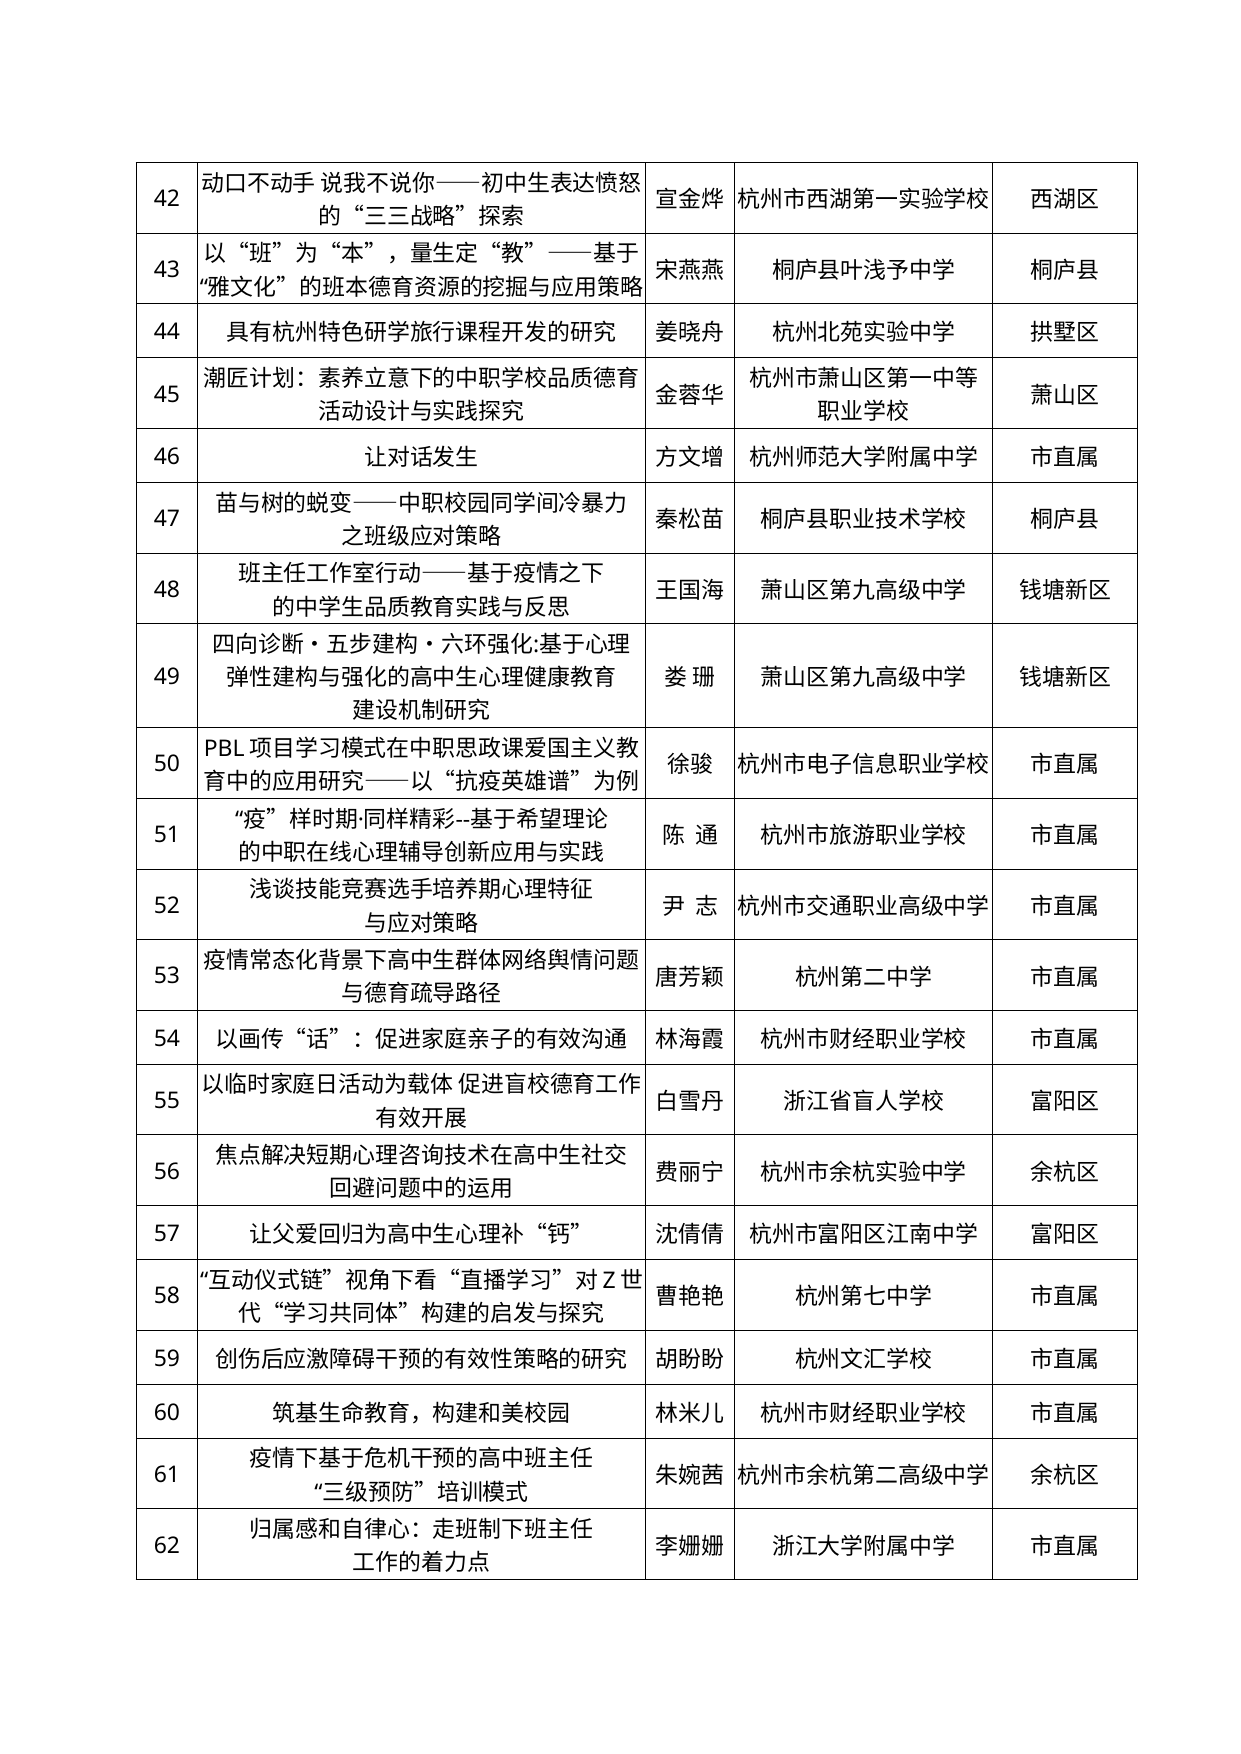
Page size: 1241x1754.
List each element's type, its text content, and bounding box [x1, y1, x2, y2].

table_cell 42 [137, 163, 197, 233]
table_cell 46 [137, 429, 197, 482]
table_cell 萧山区第九高级中学 [735, 554, 992, 623]
table_cell 54 [137, 1011, 197, 1064]
table_cell 市直属 [993, 870, 1137, 939]
table_cell 53 [137, 940, 197, 1010]
table_cell 58 [137, 1260, 197, 1330]
table_cell 市直属 [993, 1385, 1137, 1438]
table_cell 余杭区 [993, 1135, 1137, 1205]
table_cell 钱塘新区 [993, 554, 1137, 623]
table_cell 四向诊断•五步建构•六环强化:基于心理 弹性建构与强化的高中生心理健康教育 建设机制研究 [198, 624, 645, 727]
table_cell 杭州市萧山区第一中等 职业学校 [735, 358, 992, 428]
table_cell 杭州市电子信息职业学校 [735, 728, 992, 798]
table_cell 浅谈技能竞赛选手培养期心理特征 与应对策略 [198, 870, 645, 939]
table_cell 林海霞 [646, 1011, 734, 1064]
table_cell 焦点解决短期心理咨询技术在高中生社交 回避问题中的运用 [198, 1135, 645, 1205]
table_cell 杭州师范大学附属中学 [735, 429, 992, 482]
table_cell 61 [137, 1439, 197, 1508]
table_cell 市直属 [993, 1331, 1137, 1384]
table_cell 娄 珊 [646, 624, 734, 727]
table_cell 市直属 [993, 728, 1137, 798]
table_cell 市直属 [993, 429, 1137, 482]
table_cell 宣金烨 [646, 163, 734, 233]
table_cell 杭州第七中学 [735, 1260, 992, 1330]
table_cell 55 [137, 1065, 197, 1134]
table_cell 51 [137, 799, 197, 868]
table_cell 以画传“话”：促进家庭亲子的有效沟通 [198, 1011, 645, 1064]
table_cell 杭州市余杭第二高级中学 [735, 1439, 992, 1508]
table_cell 49 [137, 624, 197, 727]
table_cell 杭州第二中学 [735, 940, 992, 1010]
table_cell 杭州市余杭实验中学 [735, 1135, 992, 1205]
table_cell 杭州文汇学校 [735, 1331, 992, 1384]
table_cell 林米儿 [646, 1385, 734, 1438]
table_cell 52 [137, 870, 197, 939]
table_cell 萧山区 [993, 358, 1137, 428]
table_cell 让父爱回归为高中生心理补“钙” [198, 1206, 645, 1259]
table_cell 曹艳艳 [646, 1260, 734, 1330]
table_cell 杭州市西湖第一实验学校 [735, 163, 992, 233]
table_cell 李姗姗 [646, 1509, 734, 1579]
table_cell “疫”样时期·同样精彩--基于希望理论 的中职在线心理辅导创新应用与实践 [198, 799, 645, 868]
table_cell 48 [137, 554, 197, 623]
table_cell 市直属 [993, 1509, 1137, 1579]
table_cell 50 [137, 728, 197, 798]
table_cell 陈 通 [646, 799, 734, 868]
table_cell 44 [137, 304, 197, 357]
table_cell 56 [137, 1135, 197, 1205]
table_cell 47 [137, 483, 197, 552]
table_cell 57 [137, 1206, 197, 1259]
table_cell 市直属 [993, 799, 1137, 868]
table_cell 秦松苗 [646, 483, 734, 552]
table_cell 以“班”为“本”，量生定“教”——基于 “雅文化”的班本德育资源的挖掘与应用策略 [198, 234, 645, 303]
table_cell 沈倩倩 [646, 1206, 734, 1259]
table_cell 富阳区 [993, 1065, 1137, 1134]
table_cell 拱墅区 [993, 304, 1137, 357]
table_cell 62 [137, 1509, 197, 1579]
table_cell 具有杭州特色研学旅行课程开发的研究 [198, 304, 645, 357]
table_cell 浙江省盲人学校 [735, 1065, 992, 1134]
table_cell 动口不动手 说我不说你——初中生表达愤怒的“三三战略”探索 [198, 163, 645, 233]
table_cell 疫情常态化背景下高中生群体网络舆情问题与德育疏导路径 [198, 940, 645, 1010]
table_cell 白雪丹 [646, 1065, 734, 1134]
table_cell 市直属 [993, 940, 1137, 1010]
table_cell 创伤后应激障碍干预的有效性策略的研究 [198, 1331, 645, 1384]
table_cell 杭州市交通职业高级中学 [735, 870, 992, 939]
table_cell 市直属 [993, 1011, 1137, 1064]
table_cell 王国海 [646, 554, 734, 623]
table_cell PBL项目学习模式在中职思政课爱国主义教育中的应用研究——以“抗疫英雄谱”为例 [198, 728, 645, 798]
table_cell 以临时家庭日活动为载体 促进盲校德育工作有效开展 [198, 1065, 645, 1134]
table_cell 姜晓舟 [646, 304, 734, 357]
table_cell 桐庐县 [993, 234, 1137, 303]
table_cell 宋燕燕 [646, 234, 734, 303]
table_cell 浙江大学附属中学 [735, 1509, 992, 1579]
table_cell 徐骏 [646, 728, 734, 798]
table_cell 杭州市富阳区江南中学 [735, 1206, 992, 1259]
table_cell 费丽宁 [646, 1135, 734, 1205]
table_cell 杭州北苑实验中学 [735, 304, 992, 357]
table_cell 西湖区 [993, 163, 1137, 233]
table_cell 桐庐县 [993, 483, 1137, 552]
table_cell 59 [137, 1331, 197, 1384]
table_cell 60 [137, 1385, 197, 1438]
table_cell 疫情下基于危机干预的高中班主任 “三级预防”培训模式 [198, 1439, 645, 1508]
table_cell 方文增 [646, 429, 734, 482]
table_cell 桐庐县职业技术学校 [735, 483, 992, 552]
table_cell 钱塘新区 [993, 624, 1137, 727]
table_cell 筑基生命教育，构建和美校园 [198, 1385, 645, 1438]
table_cell 市直属 [993, 1260, 1137, 1330]
table_cell 朱婉茜 [646, 1439, 734, 1508]
table_cell 苗与树的蜕变——中职校园同学间冷暴力 之班级应对策略 [198, 483, 645, 552]
table_cell 萧山区第九高级中学 [735, 624, 992, 727]
table_cell 杭州市财经职业学校 [735, 1385, 992, 1438]
table_cell 归属感和自律心：走班制下班主任 工作的着力点 [198, 1509, 645, 1579]
table_cell 余杭区 [993, 1439, 1137, 1508]
table_cell 杭州市财经职业学校 [735, 1011, 992, 1064]
table_cell 让对话发生 [198, 429, 645, 482]
table_cell 胡盼盼 [646, 1331, 734, 1384]
table_cell 尹 志 [646, 870, 734, 939]
table_cell 43 [137, 234, 197, 303]
table_cell 唐芳颖 [646, 940, 734, 1010]
table_cell 金蓉华 [646, 358, 734, 428]
table_cell 杭州市旅游职业学校 [735, 799, 992, 868]
table_cell 富阳区 [993, 1206, 1137, 1259]
table_cell 桐庐县叶浅予中学 [735, 234, 992, 303]
table_cell “互动仪式链”视角下看“直播学习”对Z世代“学习共同体”构建的启发与探究 [198, 1260, 645, 1330]
table_cell 45 [137, 358, 197, 428]
table_cell 潮匠计划：素养立意下的中职学校品质德育 活动设计与实践探究 [198, 358, 645, 428]
table_cell 班主任工作室行动——基于疫情之下 的中学生品质教育实践与反思 [198, 554, 645, 623]
